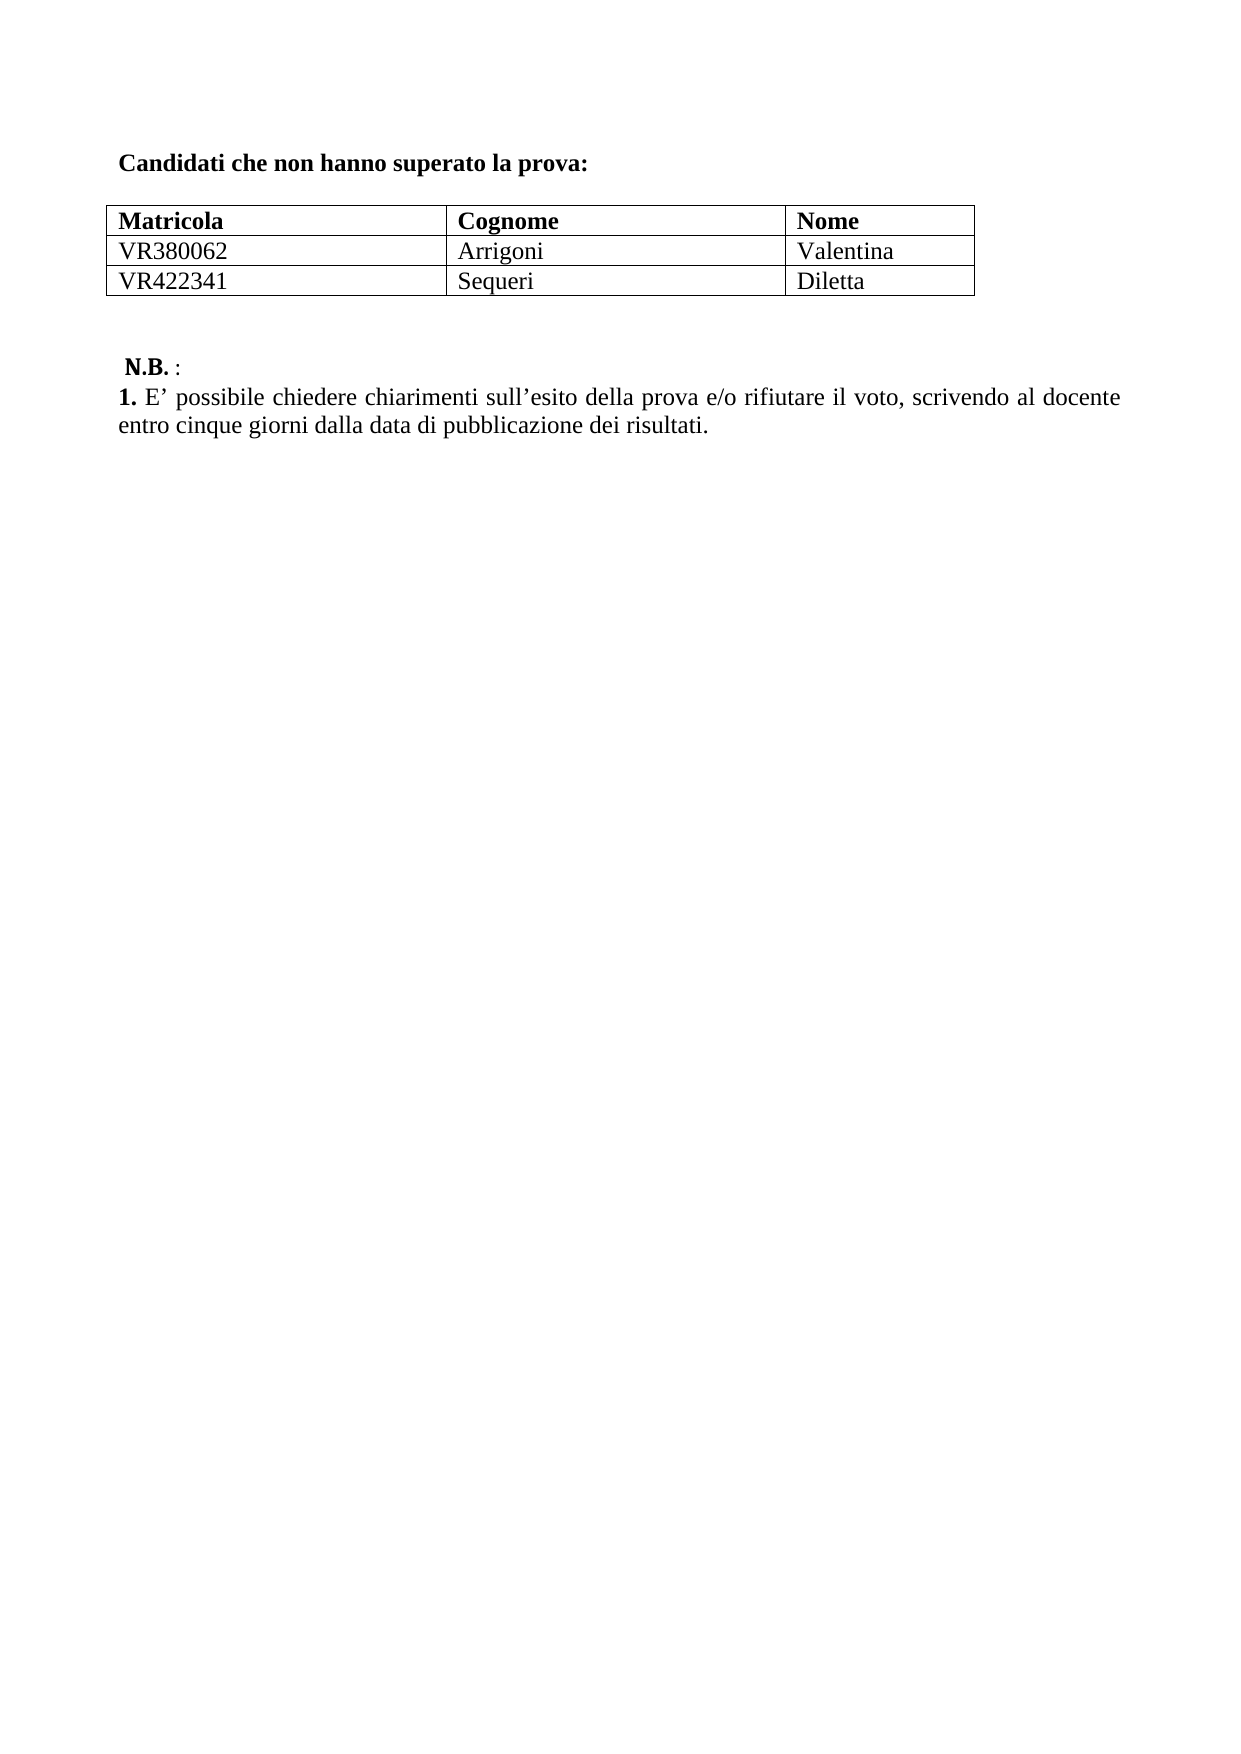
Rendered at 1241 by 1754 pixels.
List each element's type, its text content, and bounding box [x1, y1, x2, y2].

table_header Cognome [447, 206, 785, 235]
table_header Matricola [107, 206, 446, 235]
table_header Nome [786, 206, 974, 235]
text N.B. : [118, 353, 1122, 382]
text Candidati che non hanno superato la prova: [118, 148, 1122, 176]
table_cell VR422341 [107, 266, 446, 294]
text 1. E’ possibile chiedere chiarimenti sull’esito della prova e/o rifiutare il voto, scrivendo al docente entro cinque giorni dalla data di pubblicazione dei risultati. [118, 382, 1122, 439]
table_cell Valentina [786, 236, 974, 265]
table_cell Sequeri [447, 266, 785, 294]
table_cell VR380062 [107, 236, 446, 265]
table_cell Arrigoni [447, 236, 785, 265]
table_cell Diletta [786, 266, 974, 294]
